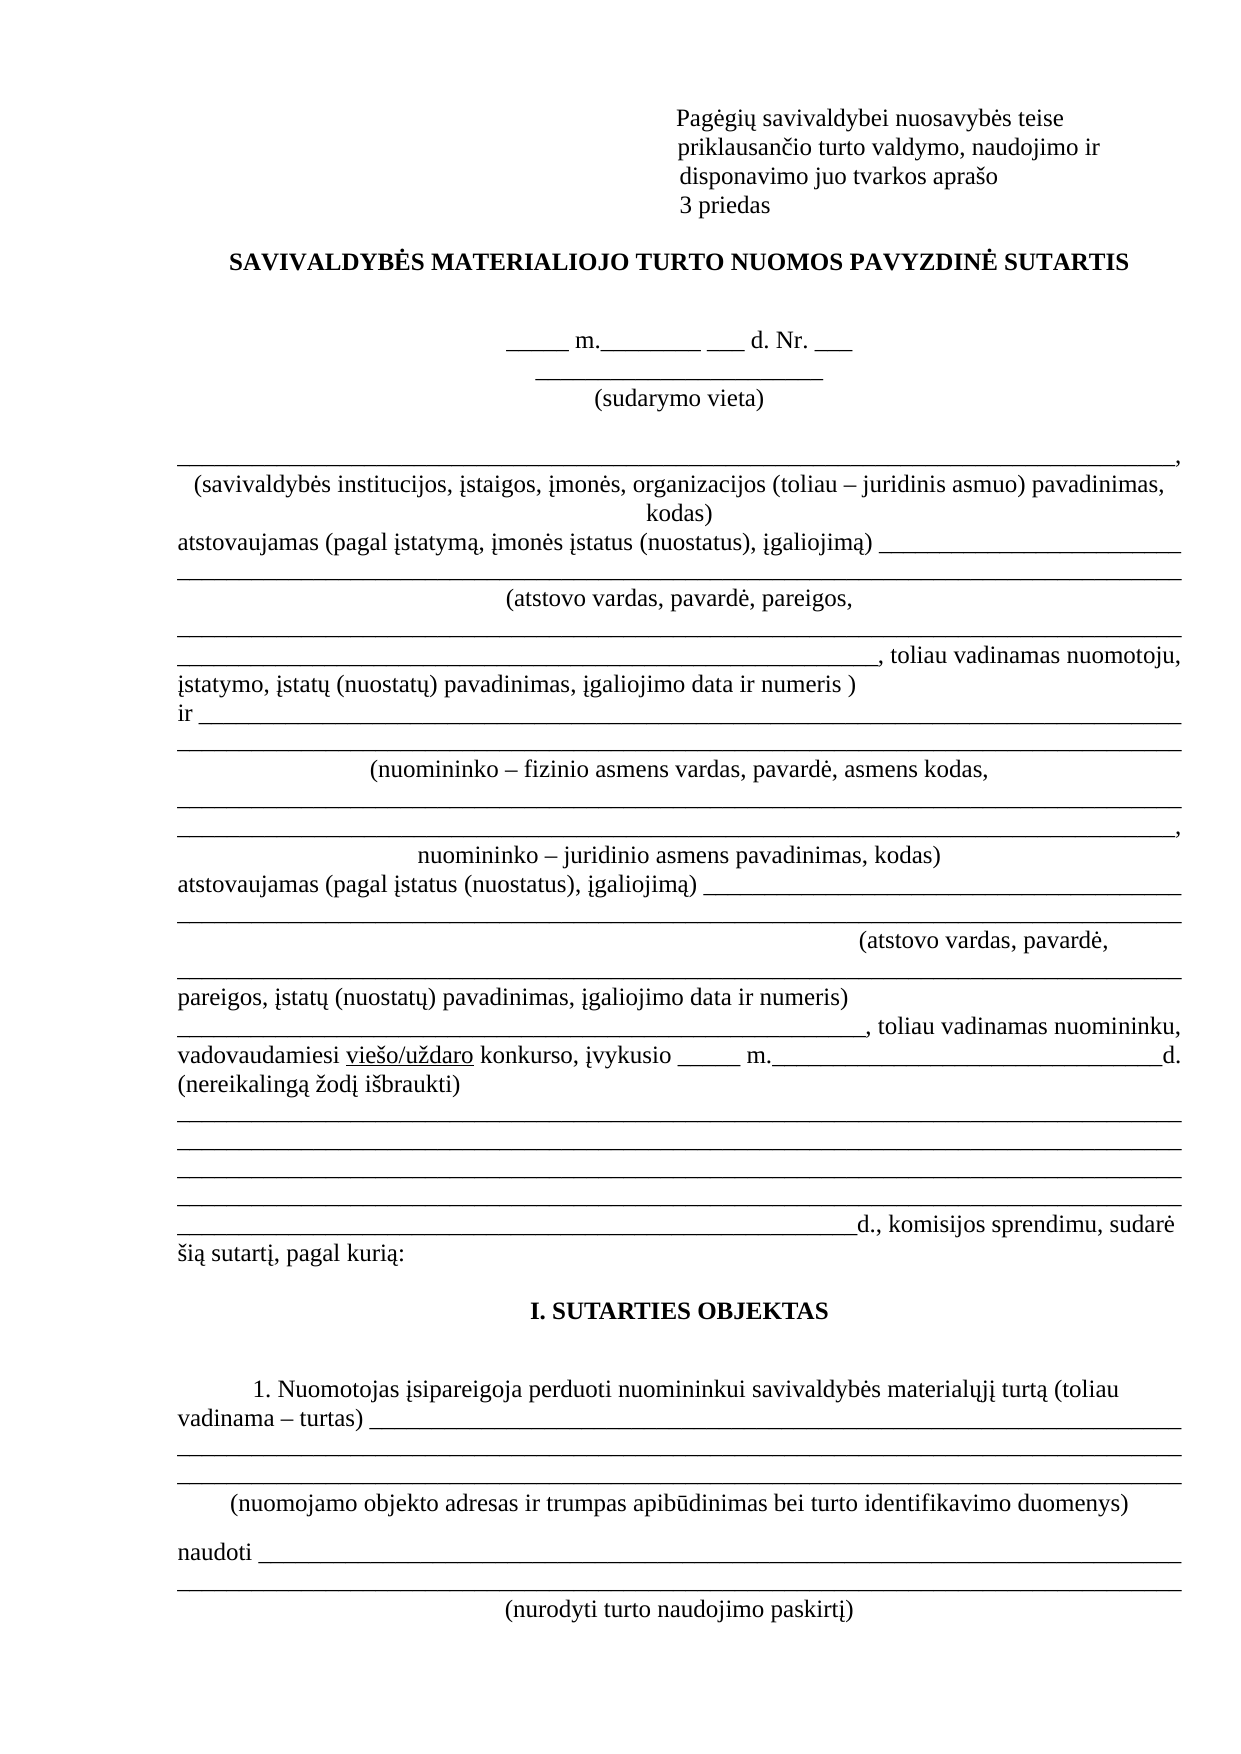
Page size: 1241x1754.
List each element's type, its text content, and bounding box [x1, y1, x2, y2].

text nuomininko – juridinio asmens pavadinimas, kodas) [177, 840, 1181, 869]
text vadovaudamiesi viešo/uždaro konkurso, įvykusio _____ m. d. [177, 1040, 1181, 1069]
text (nuomojamo objekto adresas ir trumpas apibūdinimas bei turto identifikavimo duomenys) [177, 1488, 1181, 1516]
subtitle I. SUTARTIES OBJEKTAS [177, 1296, 1181, 1324]
text pareigos, įstatų (nuostatų) pavadinimas, įgaliojimo data ir numeris) [177, 982, 1181, 1011]
text , [177, 441, 1181, 469]
text (nuomininko – fizinio asmens vardas, pavardė, asmens kodas, [177, 754, 1181, 783]
text _____ m.________ ___ d. Nr. ___ [177, 326, 1181, 354]
text šią sutartį, pagal kurią: [177, 1238, 1181, 1267]
text disponavimo juo tvarkos aprašo [679, 161, 1181, 190]
text (sudarymo vieta) [177, 383, 1181, 412]
text (savivaldybės institucijos, įstaigos, įmonės, organizacijos (toliau – juridinis asmuo) pavadinimas, kodas) [177, 469, 1181, 527]
text SAVIVALDYBĖS MATERIALIOJO TURTO NUOMOS PAVYZDINĖ SUTARTIS [177, 247, 1181, 276]
text 1. Nuomotojas įsipareigoja perduoti nuomininkui savivaldybės materialųjį turtą (toliau vadinama – turtas) [177, 1374, 1181, 1432]
text , toliau vadinamas nuomininku, [177, 1011, 1181, 1040]
text (atstovo vardas, pavardė, pareigos, [177, 583, 1181, 612]
text naudoti [177, 1537, 1181, 1566]
text atstovaujamas (pagal įstatus (nuostatus), įgaliojimą) [177, 869, 1181, 898]
text _______________________ [177, 354, 1181, 383]
text , toliau vadinamas nuomotoju, [177, 640, 1181, 669]
text atstovaujamas (pagal įstatymą, įmonės įstatus (nuostatus), įgaliojimą) [177, 527, 1181, 556]
text (atstovo vardas, pavardė, [852, 926, 1181, 954]
text ir [177, 698, 1181, 727]
text Pagėgių savivaldybei nuosavybės teise [177, 103, 1181, 132]
text d., komisijos sprendimu, sudarė [177, 1209, 1181, 1238]
text 3 priedas [679, 190, 1181, 218]
text , [177, 811, 1181, 840]
text priklausančio turto valdymo, naudojimo ir [177, 132, 1181, 161]
text (nereikalingą žodį išbraukti) [177, 1069, 1181, 1097]
text įstatymo, įstatų (nuostatų) pavadinimas, įgaliojimo data ir numeris ) [177, 669, 1181, 698]
text (nurodyti turto naudojimo paskirtį) [177, 1594, 1181, 1623]
